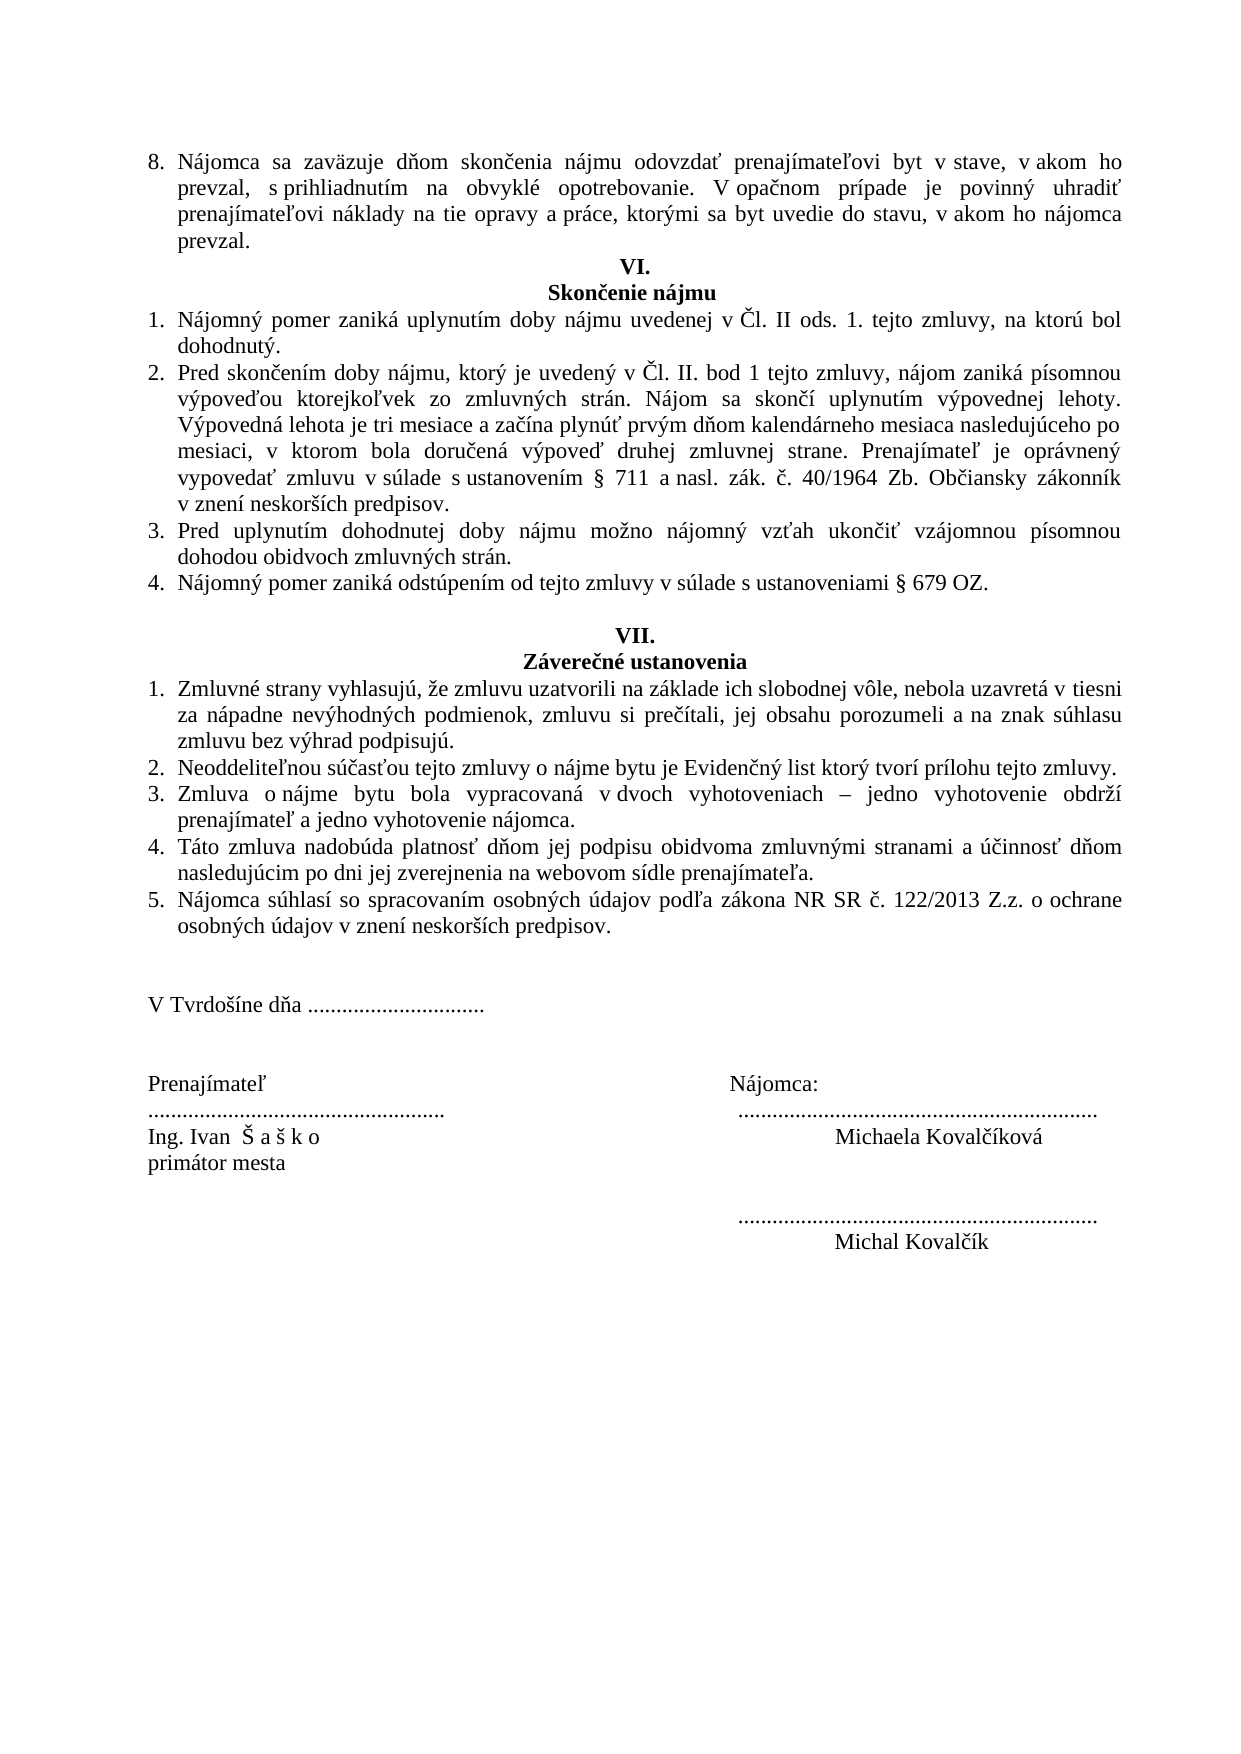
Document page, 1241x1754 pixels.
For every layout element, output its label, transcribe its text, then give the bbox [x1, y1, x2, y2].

text Prenajímateľ Nájomca: [148, 1070, 1122, 1096]
text ............................................................... [148, 1202, 1122, 1228]
text Skončenie nájmu [148, 279, 1122, 306]
list Nájomný pomer zaniká uplynutím doby nájmu uvedenej v Čl. II ods. 1. tejto zmluvy, na ktorú bol dohodnutý. [148, 306, 1122, 358]
text VII. [148, 622, 1122, 648]
list Táto zmluva nadobúda platnosť dňom jej podpisu obidvoma zmluvnými stranami a účinnosť dňom nasledujúcim po dni jej zverejnenia na webovom sídle prenajímateľa. [148, 833, 1122, 886]
list Nájomný pomer zaniká odstúpením od tejto zmluvy v súlade s ustanoveniami § . [148, 569, 1122, 596]
text primátor mesta [148, 1149, 1122, 1176]
text Záverečné ustanovenia [148, 648, 1122, 675]
list Neoddeliteľnou súčasťou tejto zmluvy o nájme bytu je Evidenčný list ktorý tvorí prílohu tejto zmluvy. [148, 754, 1122, 780]
list Zmluva o nájme bytu bola vypracovaná v dvoch vyhotoveniach – jedno vyhotovenie obdrží prenajímateľ a jedno vyhotovenie nájomca. [148, 780, 1122, 833]
text VI. [148, 253, 1122, 279]
text Ing. Ivan Š a š k o Michaela Kovalčíková [148, 1123, 1122, 1149]
list Pred skončením doby nájmu, ktorý je uvedený v Čl. II. bod 1 tejto zmluvy, nájom zaniká písomnou výpoveďou ktorejkoľvek zo zmluvných strán. Nájom sa skončí uplynutím výpovednej lehoty. Výpovedná lehota je tri mesiace a začína plynúť prvým dňom kalendárneho mesiaca nasledujúceho po mesiaci, v ktorom bola doručená výpoveď druhej zmluvnej strane. Prenajímateľ je oprávnený vypovedať zmluvu v súlade s ustanovením § 711 a nasl. zák. č. 40/1964 Zb. Občiansky zákonník v znení neskorších predpisov. [148, 358, 1122, 517]
text V Tvrdošíne dňa ............................... [148, 991, 1122, 1017]
list Pred uplynutím dohodnutej doby nájmu možno nájomný vzťah ukončiť vzájomnou písomnou dohodou obidvoch zmluvných strán. [148, 517, 1122, 569]
text .................................................... ............................................................... [148, 1096, 1122, 1123]
list Nájomca súhlasí so spracovaním osobných údajov podľa zákona NR SR č. 122/2013 Z.z. o ochrane osobných údajov v znení neskorších predpisov. [148, 886, 1122, 938]
text Michal Kovalčík [148, 1228, 1122, 1254]
list Zmluvné strany vyhlasujú, že zmluvu uzatvorili na základe ich slobodnej vôle, nebola uzavretá v tiesni za nápadne nevýhodných podmienok, zmluvu si prečítali, jej obsahu porozumeli a na znak súhlasu zmluvu bez výhrad podpisujú. [148, 675, 1122, 754]
list Nájomca sa zaväzuje dňom skončenia nájmu odovzdať prenajímateľovi byt v stave, v akom ho prevzal, s prihliadnutím na obvyklé opotrebovanie. V opačnom prípade je povinný uhradiť prenajímateľovi náklady na tie opravy a práce, ktorými sa byt uvedie do stavu, v akom ho nájomca prevzal. [148, 148, 1122, 253]
